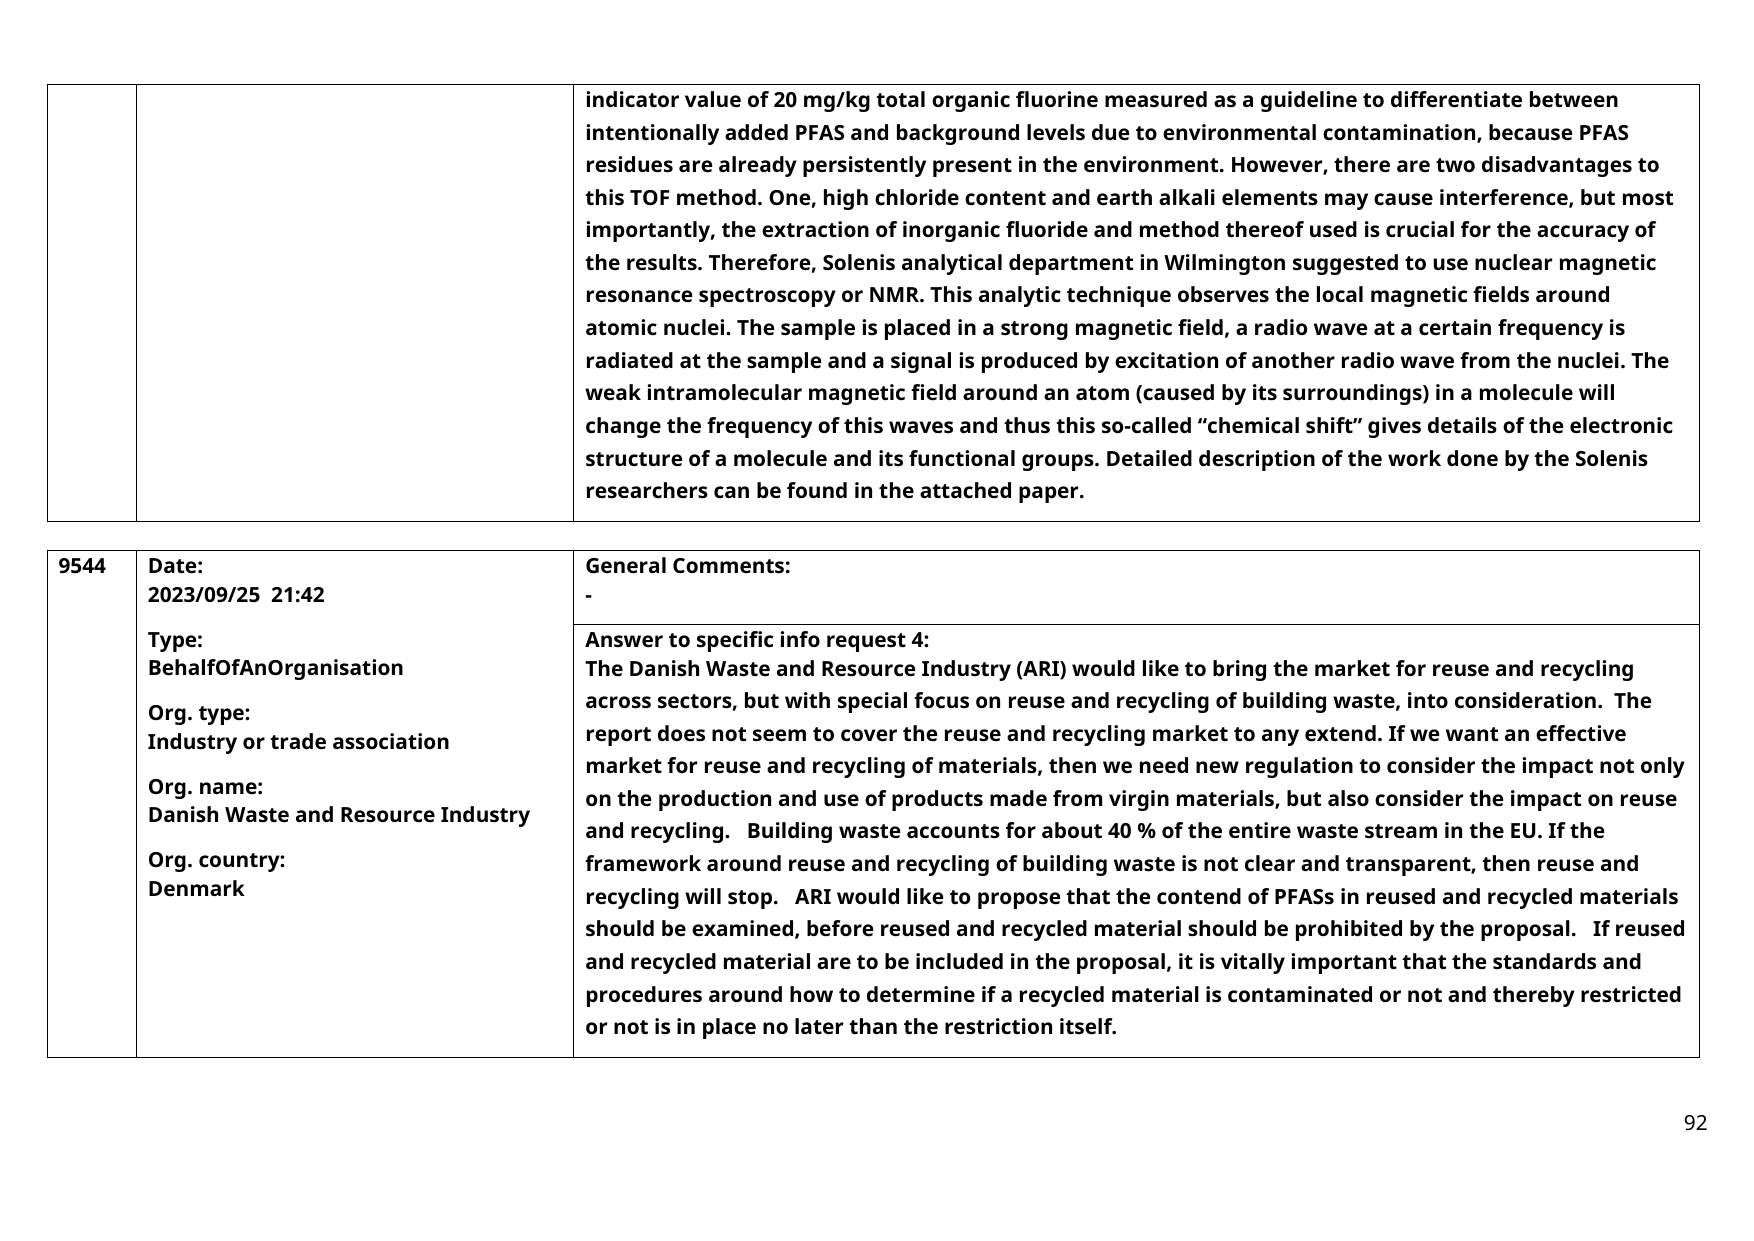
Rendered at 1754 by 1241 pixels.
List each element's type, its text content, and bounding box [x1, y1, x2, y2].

table_header 9544 [48, 551, 136, 1057]
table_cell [574, 85, 1699, 521]
table_header General Comments: - [574, 551, 1699, 624]
table_header Date: 2023/09/25 21:42 Type: BehalfOfAnOrganisation Org. type: Industry or trade association Org. name: Danish Waste and Resource Industry Org. country: Denmark [137, 551, 573, 1057]
table_cell Answer to specific info request 4: The Danish Waste and Resource Industry (ARI) would like to bring the market for reuse and recycling across sectors, but with special focus on reuse and recycling of building waste, into consideration. The report does not seem to cover the reuse and recycling market to any extend. If we want an effective market for reuse and recycling of materials, then we need new regulation to consider the impact not only on the production and use of products made from virgin materials, but also consider the impact on reuse and recycling. Building waste accounts for about 40 % of the entire waste stream in the EU. If the framework around reuse and recycling of building waste is not clear and transparent, then reuse and recycling will stop. ARI would like to propose that the contend of PFASs in reused and recycled materials should be examined, before reused and recycled material should be prohibited by the proposal. If reused and recycled material are to be included in the proposal, it is vitally important that the standards and procedures around how to determine if a recycled material is contaminated or not and thereby restricted or not is in place no later than the restriction itself. [574, 625, 1699, 1057]
